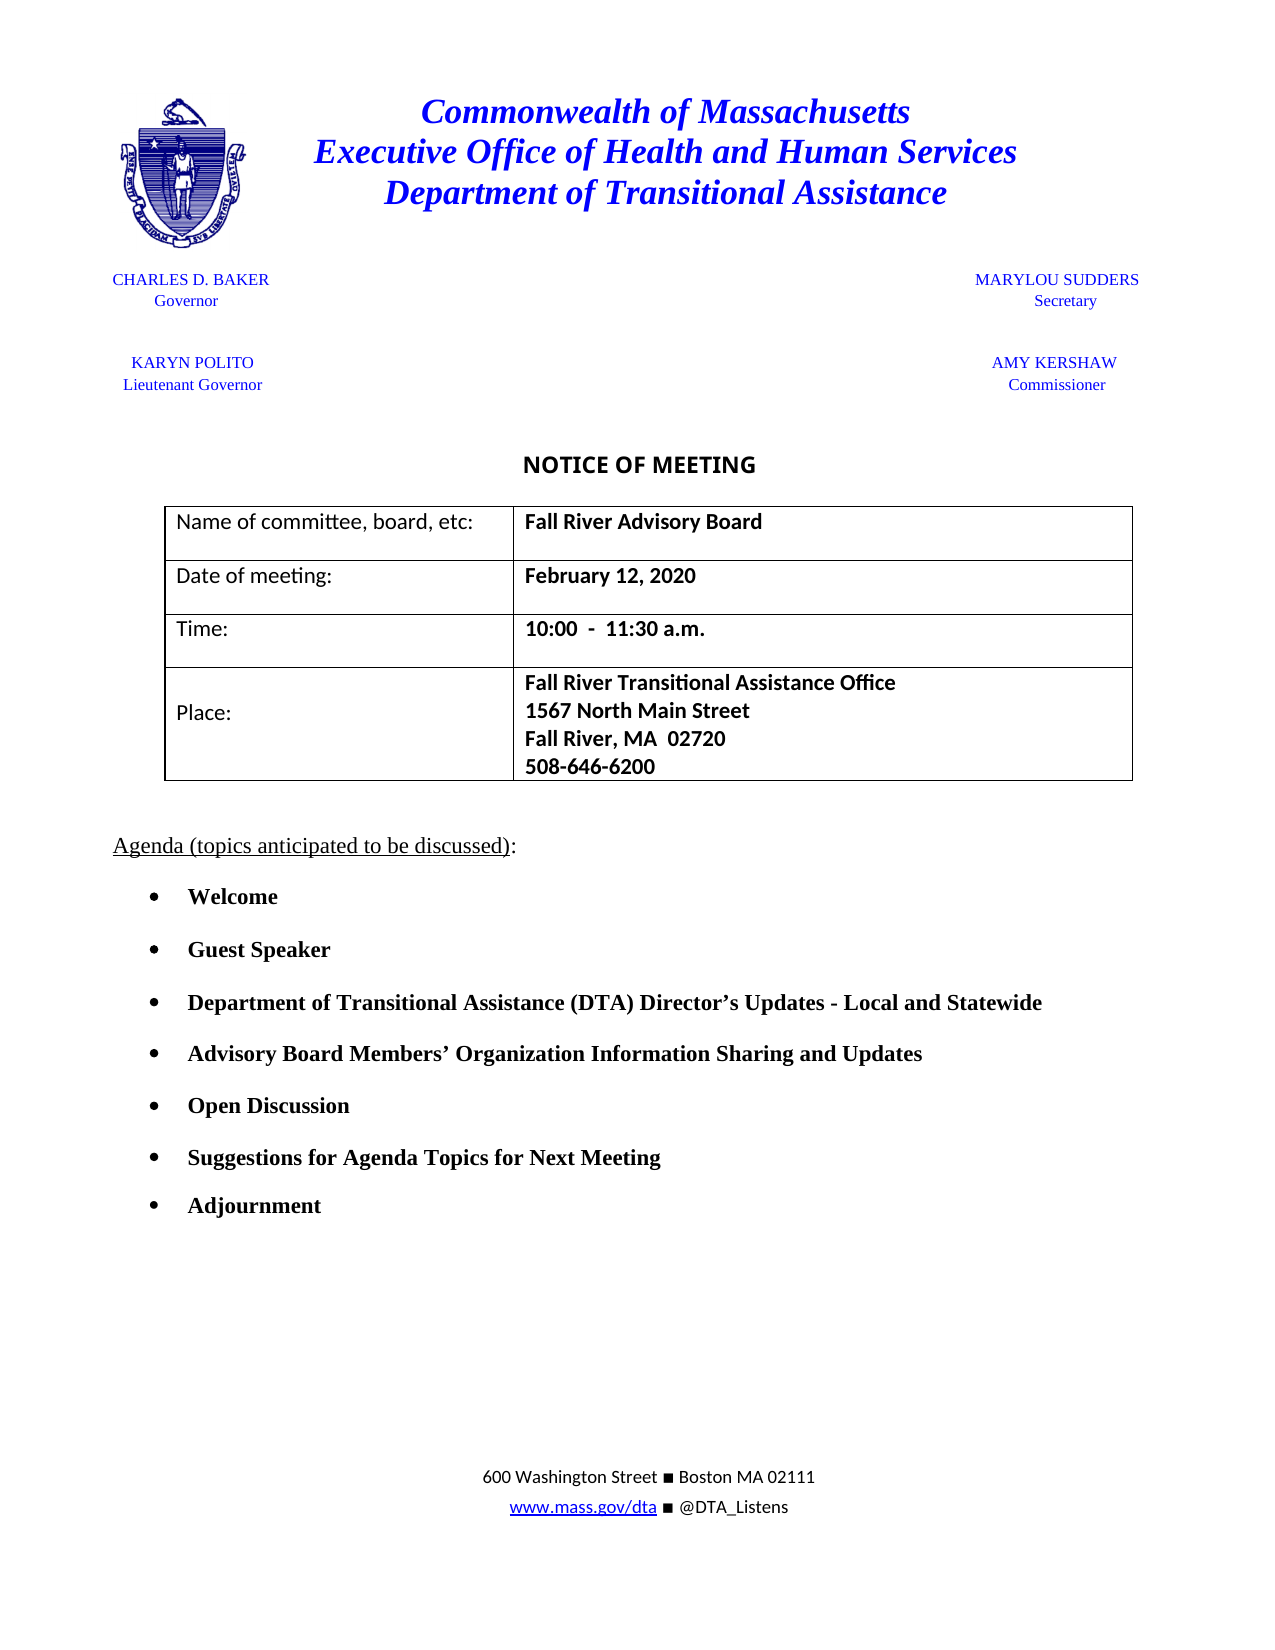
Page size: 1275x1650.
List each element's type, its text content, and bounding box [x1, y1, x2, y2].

list Open Discussion [150, 1093, 1185, 1119]
table_header Name of committee, board, etc: [166, 507, 513, 560]
table_cell Date of meeting: [166, 561, 513, 613]
table_header Fall River Advisory Board [514, 507, 1132, 560]
text NOTICE OF MEETING [94, 457, 1185, 478]
list Advisory Board Members’ Organization Information Sharing and Updates [150, 1040, 1185, 1066]
table_cell 10:00 - 11:30 a.m. [514, 615, 1132, 667]
table_cell Place: [166, 668, 513, 780]
table_cell February 12, 2020 [514, 561, 1132, 613]
text KARYN POLITO AMY KERSHAW [94, 352, 1185, 373]
list Guest Speaker [150, 936, 1185, 962]
table_cell Fall River Transitional Assistance Office 1567 North Main Street Fall River, MA 02720 508-646-6200 [514, 668, 1132, 780]
list Department of Transitional Assistance (DTA) Director’s Updates - Local and Statewide [150, 989, 1185, 1015]
list Welcome [150, 883, 1185, 910]
text Executive Office of Health and Human Services [247, 131, 1110, 172]
text Lieutenant Governor Commissioner [94, 373, 1185, 415]
table_cell Time: [166, 615, 513, 667]
list Adjournment [150, 1196, 1185, 1217]
text Governor Secretary [112, 289, 1185, 310]
text Department of Transitional Assistance [247, 172, 1110, 212]
text Agenda (topics anticipated to be discussed): [112, 832, 1185, 859]
list Suggestions for Agenda Topics for Next Meeting [150, 1144, 1185, 1170]
text CHARLES D. BAKER MARYLOU SUDDERS [112, 268, 1185, 289]
